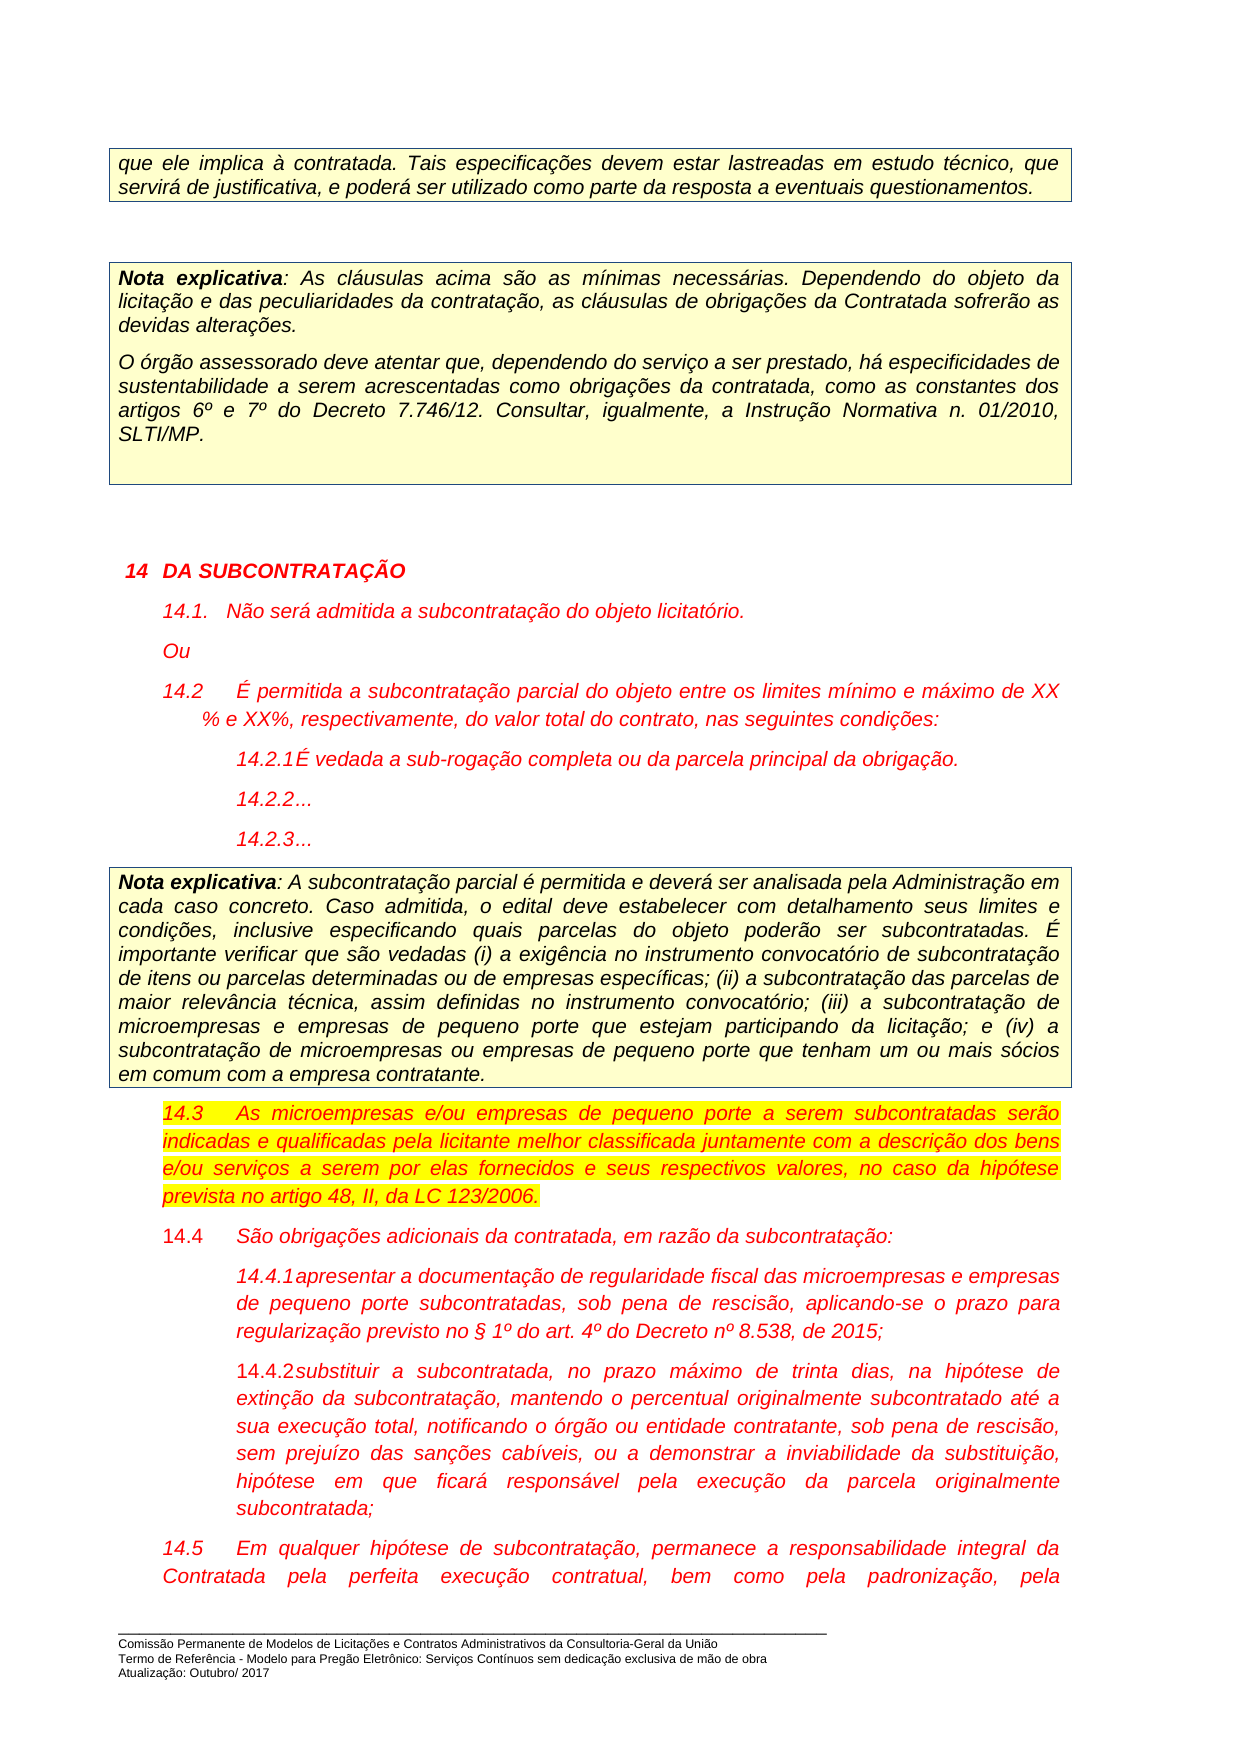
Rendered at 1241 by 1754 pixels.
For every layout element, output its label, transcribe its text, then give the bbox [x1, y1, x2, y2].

text 14.1. Não será admitida a subcontratação do objeto licitatório. [162, 599, 1063, 623]
list DA SUBCONTRATAÇÃO [125, 559, 1063, 583]
list As microempresas e/ou empresas de pequeno porte a serem subcontratadas serão indicadas e qualificadas pela licitante melhor classificada juntamente com a descrição dos bens e/ou serviços a serem por elas fornecidos e seus respectivos valores, no caso da hipótese prevista no artigo 48, II, da LC 123/2006. [162, 1101, 1063, 1207]
list São obrigações adicionais da contratada, em razão da subcontratação: [162, 1223, 1063, 1247]
list ... [236, 787, 1063, 811]
list ... [236, 827, 1063, 851]
list substituir a subcontratada, no prazo máximo de trinta dias, na hipótese de extinção da subcontratação, mantendo o percentual originalmente subcontratado até a sua execução total, notificando o órgão ou entidade contratante, sob pena de rescisão, sem prejuízo das sanções cabíveis, ou a demonstrar a inviabilidade da substituição, hipótese em que ficará responsável pela execução da parcela originalmente subcontratada; [236, 1358, 1063, 1520]
list apresentar a documentação de regularidade fiscal das microempresas e empresas de pequeno porte subcontratadas, sob pena de rescisão, aplicando-se o prazo para regularização previsto no § 1º do art. 4º do Decreto nº 8.538, de 2015; [236, 1263, 1063, 1342]
list É permitida a subcontratação parcial do objeto entre os limites mínimo e máximo de XX% e XX%, respectivamente, do valor total do contrato, nas seguintes condições: [162, 679, 1063, 731]
text Ou [162, 639, 1063, 663]
text Nota explicativa: A subcontratação parcial é permitida e deverá ser analisada pela Administração em cada caso concreto. Caso admitida, o edital deve estabelecer com detalhamento seus limites e condições, inclusive especificando quais parcelas do objeto poderão ser subcontratadas. É importante verificar que são vedadas (i) a exigência no instrumento convocatório de subcontratação de itens ou parcelas determinadas ou de empresas específicas; (ii) a subcontratação das parcelas de maior relevância técnica, assim definidas no instrumento convocatório; (iii) a subcontratação de microempresas e empresas de pequeno porte que estejam participando da licitação; e (iv) a subcontratação de microempresas ou empresas de pequeno porte que tenham um ou mais sócios em comum com a empresa contratante. [110, 868, 1071, 1087]
text O órgão assessorado deve atentar que, dependendo do serviço a ser prestado, há especificidades de sustentabilidade a serem acrescentadas como obrigações da contratada, como as constantes dos artigos 6º e 7º do Decreto 7.746/12. Consultar, igualmente, a Instrução Normativa n. 01/2010, SLTI/MP. [110, 347, 1071, 446]
list É vedada a sub-rogação completa ou da parcela principal da obrigação. [236, 747, 1063, 771]
text Nota explicativa: As cláusulas acima são as mínimas necessárias. Dependendo do objeto da licitação e das peculiaridades da contratação, as cláusulas de obrigações da Contratada sofrerão as devidas alterações. [110, 263, 1071, 337]
